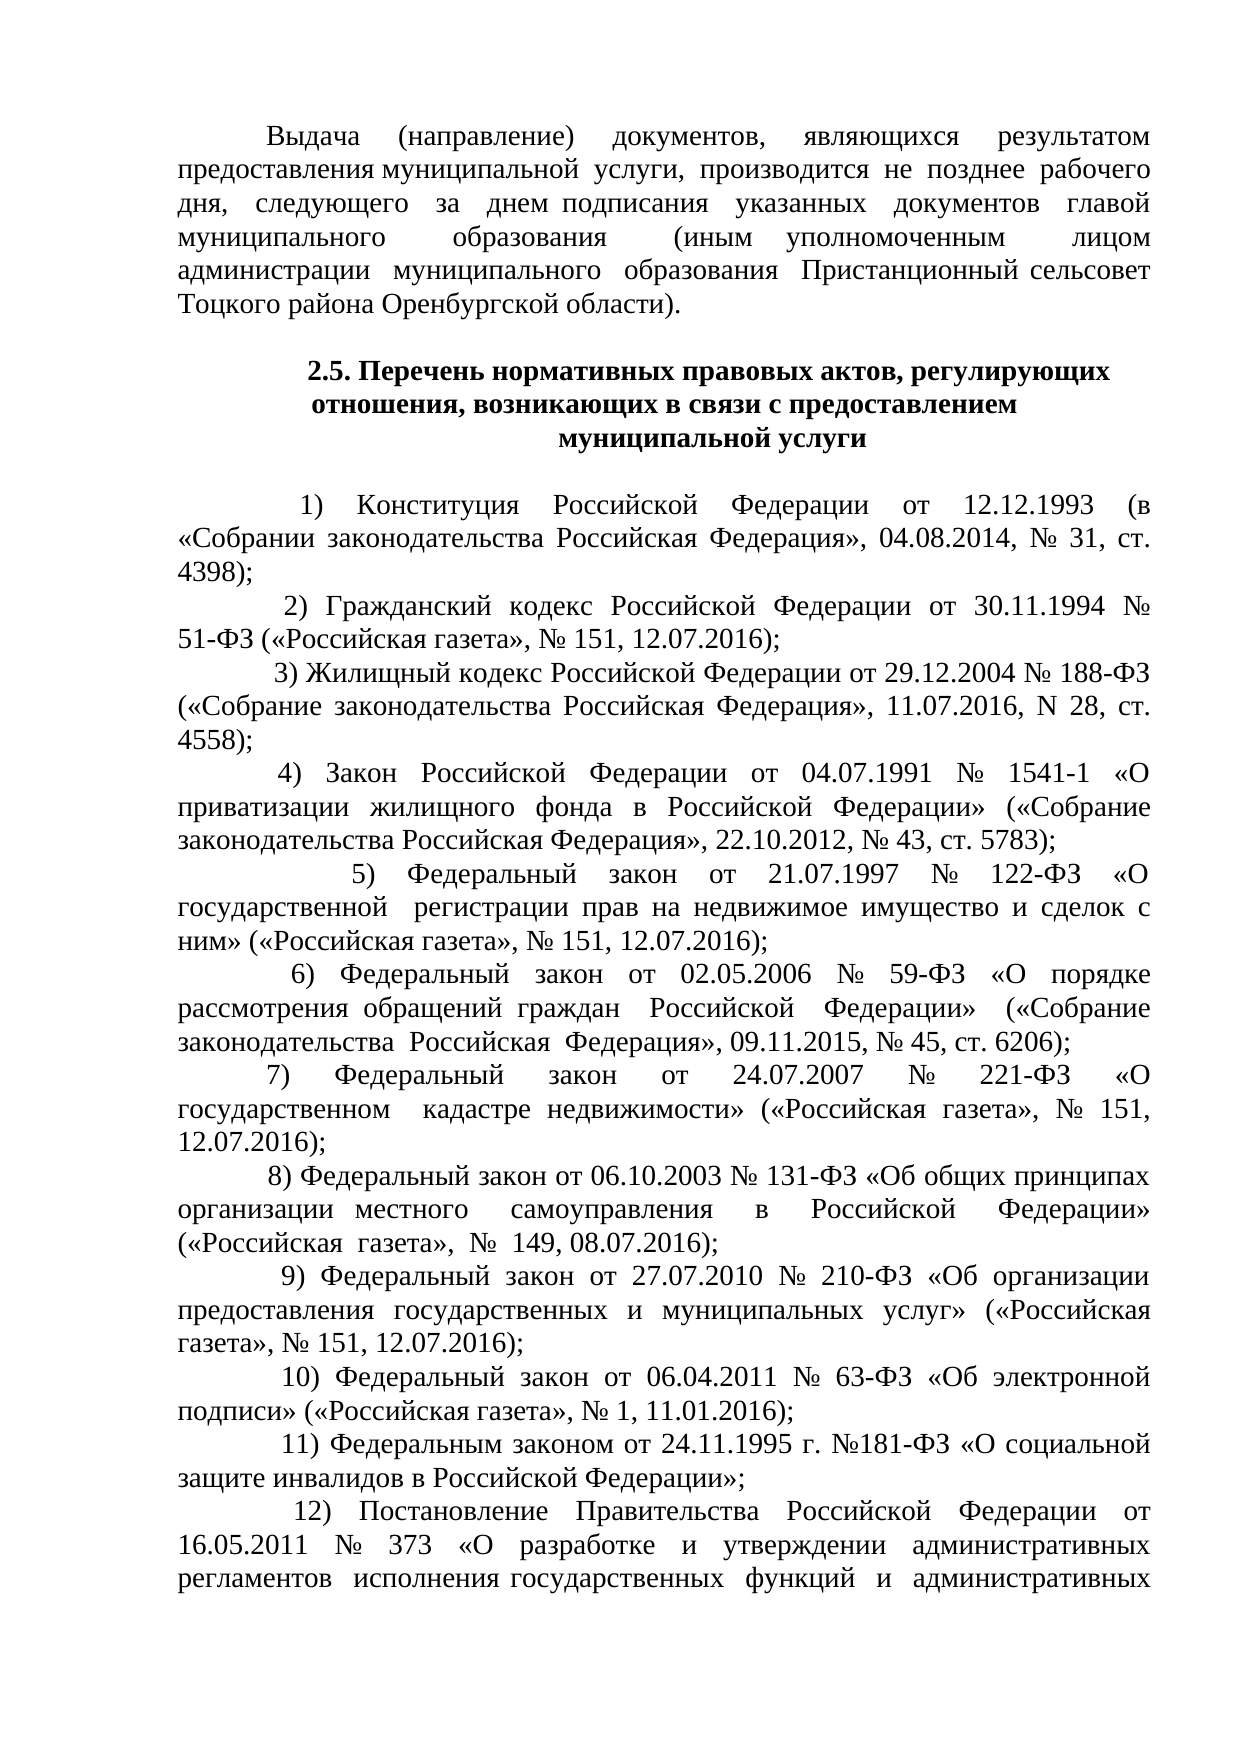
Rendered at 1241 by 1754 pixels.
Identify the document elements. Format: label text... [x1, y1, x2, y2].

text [177, 1493, 1152, 1594]
text 6) Федеральный закон от 02.05.2006 № 59-ФЗ «О порядке рассмотрения обращений граждан Российской Федерации» («Собрание законодательства Российская Федерация», 09.11.2015, № 45, ст. 6206); [177, 957, 1152, 1057]
text 2) Гражданский кодекс Российской Федерации от 30.11.1994 № 51-ФЗ («Российская газета», № 151, 12.07.2016); [177, 588, 1152, 655]
text 2.5. Перечень нормативных правовых актов, регулирующих отношения, возникающих в связи с предоставлением [177, 353, 1152, 420]
text 9) Федеральный закон от 27.07.2010 № 210-ФЗ «Об организации предоставления государственных и муниципальных услуг» («Российская газета», № 151, 12.07.2016); [177, 1258, 1152, 1359]
text 1) Конституция Российской Федерации от 12.12.1993 (в «Собрании законодательства Российская Федерация», 04.08.2014, № 31, ст. 4398); [177, 487, 1152, 588]
text 3) Жилищный кодекс Российской Федерации от 29.12.2004 № 188-ФЗ («Собрание законодательства Российская Федерация», 11.07.2016, N 28, ст. 4558); [177, 655, 1152, 755]
text 4) Закон Российской Федерации от 04.07.1991 № 1541-1 «О приватизации жилищного фонда в Российской Федерации» («Собрание законодательства Российская Федерация», 22.10.2012, № 43, ст. 5783); [177, 755, 1152, 856]
text 5) Федеральный закон от 21.07.1997 № 122-ФЗ «О государственной регистрации прав на недвижимое имущество и сделок с ним» («Российская газета», № 151, 12.07.2016); [177, 856, 1152, 957]
text 11) Федеральным законом от 24.11.1995 г. №181-ФЗ «О социальной защите инвалидов в Российской Федерации»; [177, 1426, 1152, 1493]
text 8) Федеральный закон от 06.10.2003 № 131-ФЗ «Об общих принципах организации местного самоуправления в Российской Федерации» («Российская газета», № 149, 08.07.2016); [177, 1158, 1152, 1258]
text муниципальной услуги [177, 420, 1152, 453]
text 7) Федеральный закон от 24.07.2007 № 221-ФЗ «О государственном кадастре недвижимости» («Российская газета», № 151, 12.07.2016); [177, 1057, 1152, 1158]
text Выдача (направление) документов, являющихся результатом предоставления муниципальной услуги, производится не позднее рабочего дня, следующего за днем подписания указанных документов главой муниципального образования (иным уполномоченным лицом администрации муниципального образования Пристанционный сельсовет Тоцкого района Оренбургской области). [177, 118, 1152, 319]
text 10) Федеральный закон от 06.04.2011 № 63-ФЗ «Об электронной подписи» («Российская газета», № 1, 11.01.2016); [177, 1359, 1152, 1426]
